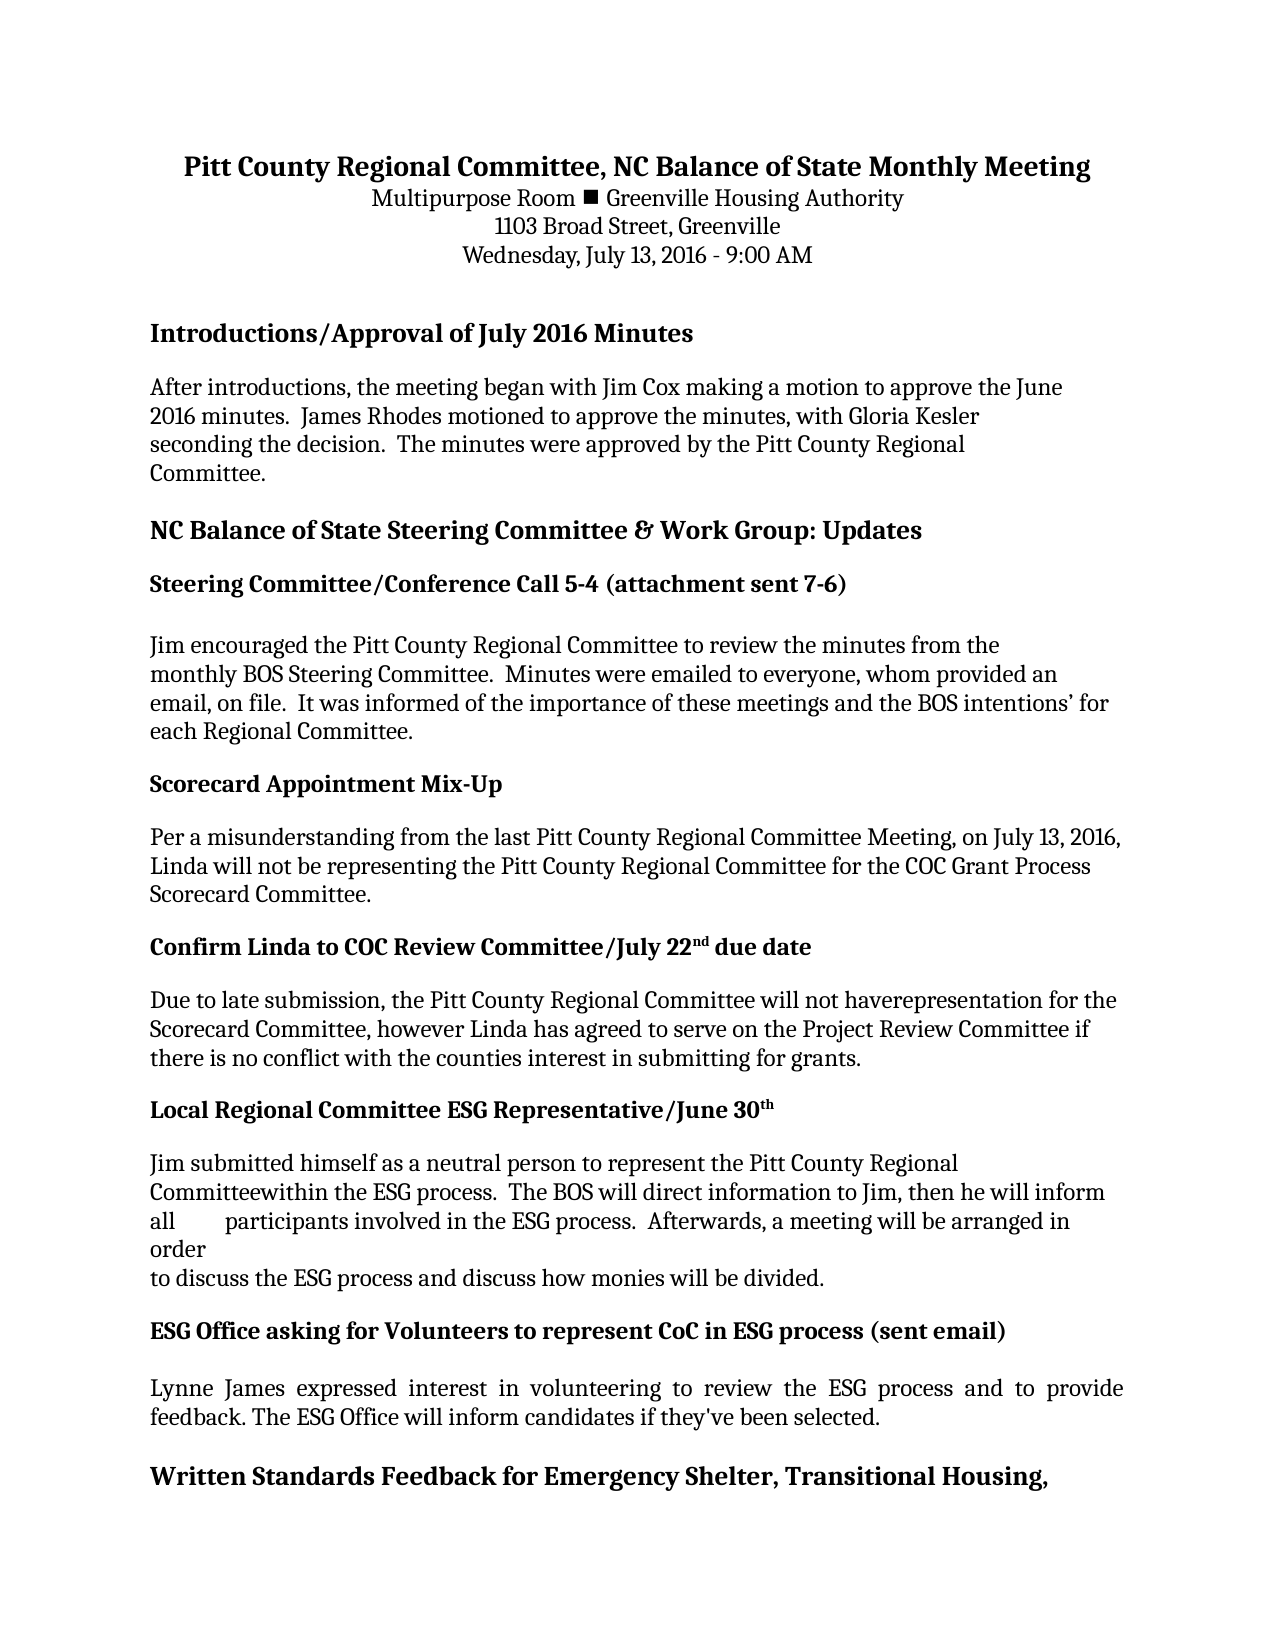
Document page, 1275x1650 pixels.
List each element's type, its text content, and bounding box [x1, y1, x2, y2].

text Written Standards Feedback for Emergency Shelter, Transitional Housing, [150, 1461, 1125, 1492]
text ESG Office asking for Volunteers to represent CoC in ESG process (sent email) [150, 1317, 1125, 1346]
text Per a misunderstanding from the last Pitt County Regional Committee Meeting, on July 13, 2016, Linda will not be representing the Pitt County Regional Committee for the COC Grant Process Scorecard Committee. [150, 823, 1125, 909]
text Pitt County Regional Committee, NC Balance of State Monthly Meeting [150, 150, 1125, 183]
text 1103 Broad Street, Greenville [150, 212, 1125, 241]
text 2016 minutes. James Rhodes motioned to approve the minutes, with Gloria Kesler [150, 402, 1125, 430]
text Committee. [150, 459, 1125, 488]
text Multipurpose Room Greenville Housing Authority [150, 183, 1125, 212]
text After introductions, the meeting began with Jim Cox making a motion to approve the June [150, 373, 1125, 402]
text seconding the decision. The minutes were approved by the Pitt County Regional [150, 430, 1125, 459]
text Jim encouraged the Pitt County Regional Committee to review the minutes from the monthly BOS Steering Committee. Minutes were emailed to everyone, whom provided an email, on file. It was informed of the importance of these meetings and the BOS intentions’ for each Regional Committee. [150, 631, 1125, 746]
text Due to late submission, the Pitt County Regional Committee will not haverepresentation for the Scorecard Committee, however Linda has agreed to serve on the Project Review Committee if there is no conflict with the counties interest in submitting for grants. [150, 986, 1125, 1072]
text Local Regional Committee ESG Representative/June 30th [150, 1096, 1125, 1125]
text Jim submitted himself as a neutral person to represent the Pitt County Regional Committeewithin the ESG process. The BOS will direct information to Jim, then he will inform all participants involved in the ESG process. Afterwards, a meeting will be arranged in order [150, 1149, 1125, 1264]
text Lynne James expressed interest in volunteering to review the ESG process and to provide feedback. The ESG Office will inform candidates if they've been selected. [150, 1374, 1125, 1432]
text Wednesday, July 13, 2016 - 9:00 AM [150, 241, 1125, 270]
text Confirm Linda to COC Review Committee/July 22nd due date [150, 933, 1125, 962]
text Scorecard Appointment Mix-Up [150, 770, 1125, 799]
text Introductions/Approval of July 2016 Minutes [150, 318, 1125, 349]
text NC Balance of State Steering Committee & Work Group: Updates [150, 515, 1125, 546]
text Steering Committee/Conference Call 5-4 (attachment sent 7-6) [150, 570, 1125, 599]
text to discuss the ESG process and discuss how monies will be divided. [150, 1264, 1125, 1293]
